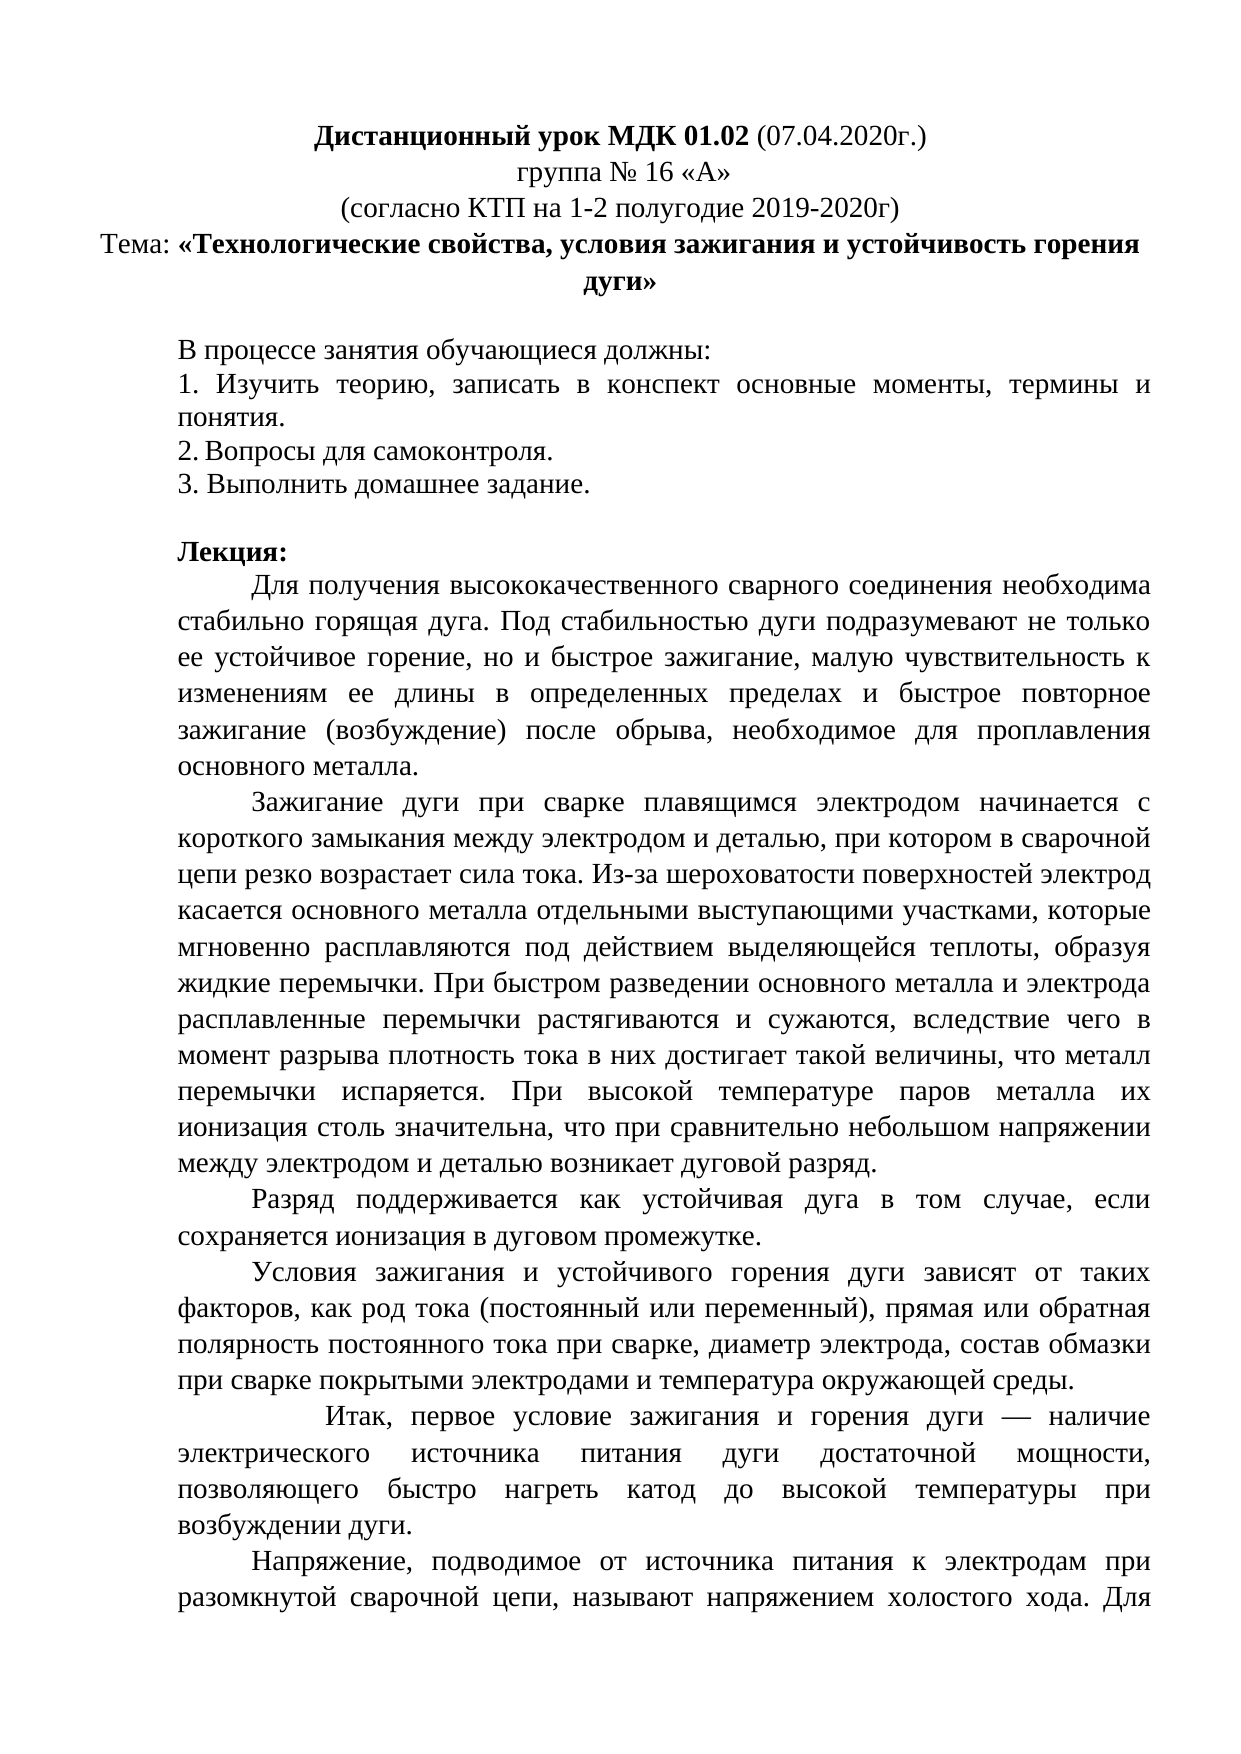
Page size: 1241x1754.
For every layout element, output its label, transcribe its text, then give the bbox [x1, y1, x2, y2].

text Разряд поддерживается как устойчивая дуга в том случае, если сохраняется ионизация в дуговом промежутке. [177, 1182, 1152, 1251]
text 1. Изучить теорию, записать в конспект основные моменты, термины и понятия. [177, 366, 1152, 433]
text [177, 1543, 1152, 1613]
text В процессе занятия обучающиеся должны: [177, 332, 1152, 366]
text Зажигание дуги при сварке плавящимся электродом начинается с короткого замыкания между электродом и деталью, при котором в сварочной цепи резко возрастает сила тока. Из-за шероховатости поверхностей электрод касается основного металла отдельными выступающими участками, которые мгновенно расплавляются под действием выделяющейся теплоты, образуя жидкие перемычки. При быстром разведении основного металла и электрода расплавленные перемычки растягиваются и сужаются, вследствие чего в момент разрыва плотность тока в них достигает такой величины, что металл перемычки испаряется. При высокой температуре паров металла их ионизация столь значительна, что при сравнительно небольшом напряжении между электродом и деталью возникает дуговой разряд. [177, 784, 1152, 1179]
text Лекция: [177, 534, 1152, 567]
text Дистанционный урок МДК 01.02 (07.04.2020г.) [88, 118, 1152, 152]
text группа № 16 «А» [88, 154, 1152, 188]
text (согласно КТП на 1-2 полугодие 2019-2020г) [88, 190, 1152, 224]
text Итак, первое условие зажигания и горения дуги — наличие электрического источника питания дуги достаточной мощности, позволяющего быстро нагреть катод до высокой температуры при возбуждении дуги. [177, 1398, 1152, 1541]
text Условия зажигания и устойчивого горения дуги зависят от таких факторов, как род тока (постоянный или переменный), прямая или обратная полярность постоянного тока при сварке, диаметр электрода, состав обмазки при сварке покрытыми электродами и температура окружающей среды. [177, 1254, 1152, 1396]
text Для получения высококачественного сварного соединения необходима стабильно горящая дуга. Под стабильностью дуги подразумевают не только ее устойчивое горение, но и быстрое зажигание, малую чувствительность к изменениям ее длины в определенных пределах и быстрое повторное зажигание (возбуждение) после обрыва, необходимое для проплавления основного металла. [177, 567, 1152, 781]
text Тема: «Технологические свойства, условия зажигания и устойчивость горения дуги» [88, 227, 1152, 296]
text 3. Выполнить домашнее задание. [177, 467, 1152, 500]
text 2. Вопросы для самоконтроля. [177, 433, 1152, 467]
